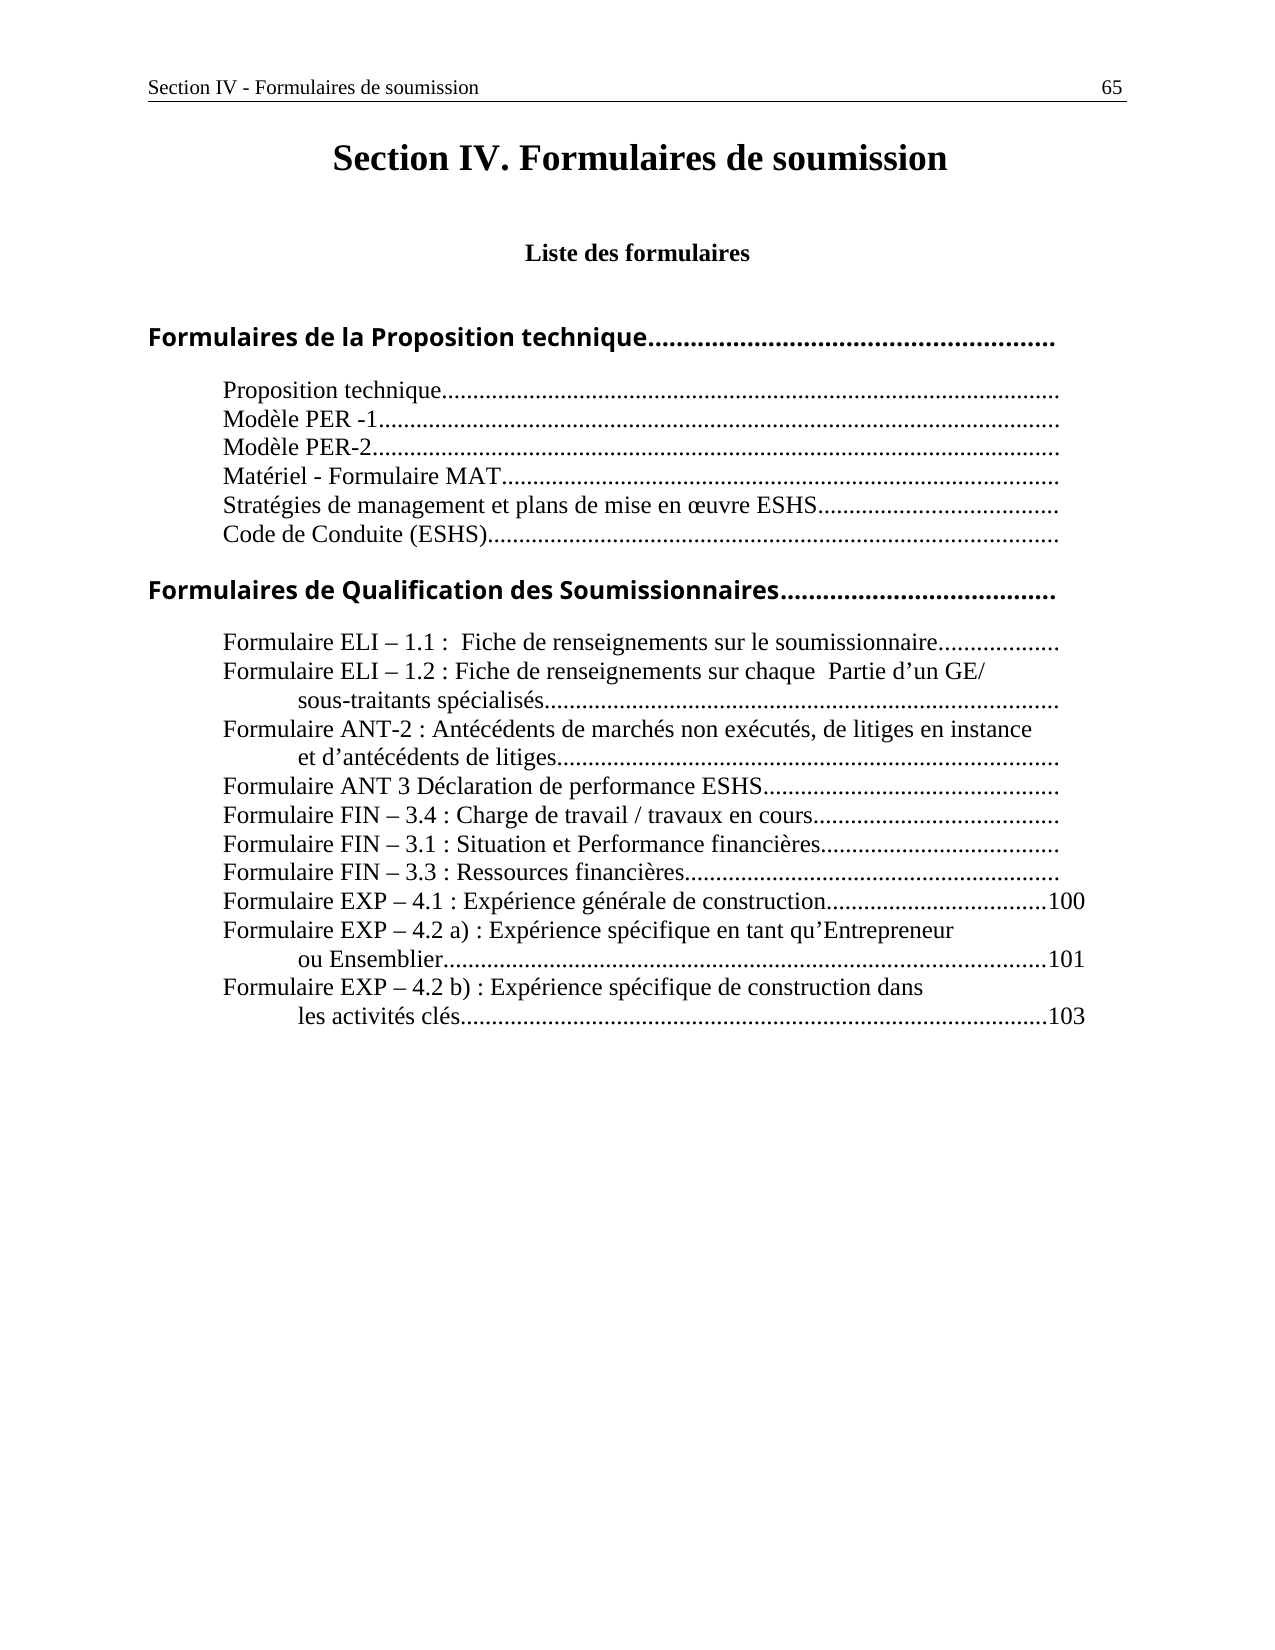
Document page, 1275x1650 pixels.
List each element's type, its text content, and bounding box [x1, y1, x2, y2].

text Formulaire ELI – 1.2 : Fiche de renseignements sur chaque Partie d’un GE/ sous-traitants spécialisés 91 [223, 656, 1052, 714]
text Formulaire EXP – 4.1 : Expérience générale de construction 100 [223, 886, 1052, 915]
text Formulaires de la Proposition technique 76 [148, 320, 1052, 354]
text Formulaire EXP – 4.2 b) : Expérience spécifique de construction dans les activités clés 103 [223, 972, 1052, 1030]
text Matériel - Formulaire MAT 81 [223, 461, 1052, 490]
text Stratégies de management et plans de mise en œuvre ESHS 86 [223, 490, 1052, 519]
text Modèle PER -1 77 [223, 404, 1052, 432]
text Formulaires de Qualification des Soumissionnaires 89 [148, 572, 1052, 607]
text Formulaire FIN – 3.3 : Ressources financières 99 [223, 857, 1052, 886]
text Formulaire FIN – 3.4 : Charge de travail / travaux en cours 95 [223, 800, 1052, 829]
table_header Section IV. Formulaires de soumission [148, 123, 1143, 238]
text Proposition technique 76 [223, 375, 1052, 404]
text Formulaire ANT-2 : Antécédents de marchés non exécutés, de litiges en instance et d’antécédents de litiges 92 [223, 714, 1052, 771]
text Liste des formulaires [148, 238, 1127, 266]
text Code de Conduite (ESHS) 87 [223, 519, 1052, 547]
text Formulaire ELI – 1.1 : Fiche de renseignements sur le soumissionnaire 90 [223, 627, 1052, 656]
text Formulaire ANT 3 Déclaration de performance ESHS 93 [223, 771, 1052, 800]
text Modèle PER-2 79 [223, 432, 1052, 461]
text Formulaire EXP – 4.2 a) : Expérience spécifique en tant qu’Entrepreneur ou Ensemblier 101 [223, 915, 1052, 972]
text Formulaire FIN – 3.1 : Situation et Performance financières 96 [223, 829, 1052, 857]
